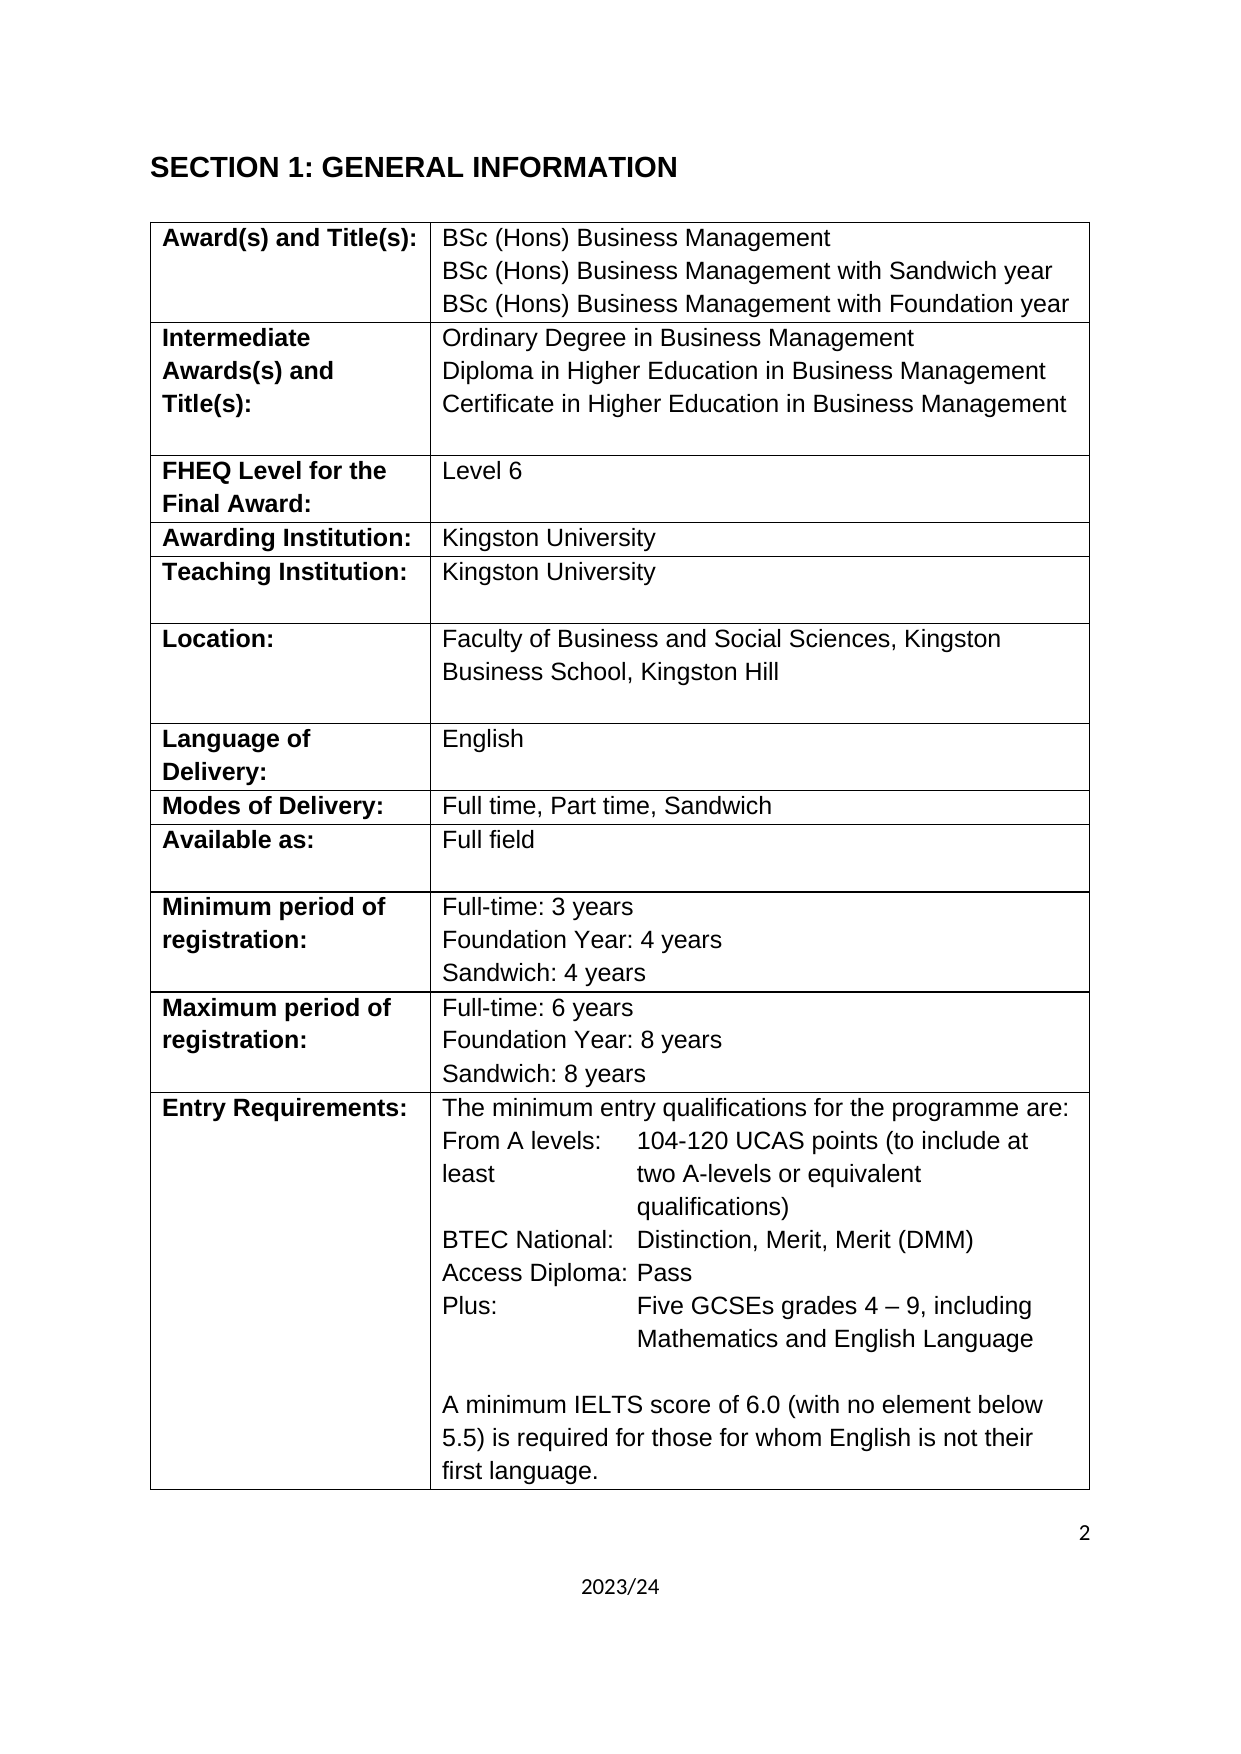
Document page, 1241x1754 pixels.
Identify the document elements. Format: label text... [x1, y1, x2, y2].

table_cell Level 6 [431, 456, 1089, 522]
table_cell Available as: [151, 825, 430, 891]
table_cell Language of Delivery: [151, 724, 430, 790]
table_cell English [431, 724, 1089, 790]
table_cell Intermediate Awards(s) and Title(s): [151, 323, 430, 455]
table_header Award(s) and Title(s): [151, 223, 430, 322]
table_cell Full time, Part time, Sandwich [431, 791, 1089, 824]
table_cell Ordinary Degree in Business Management Diploma in Higher Education in Business Management Certificate in Higher Education in Business Management [431, 323, 1089, 455]
table_cell Teaching Institution: [151, 557, 430, 623]
table_cell Full-time: 6 years Foundation Year: 8 years Sandwich: 8 years [431, 993, 1089, 1092]
table_header BSc (Hons) Business Management BSc (Hons) Business Management with Sandwich year BSc (Hons) Business Management with Foundation year [431, 223, 1089, 322]
table_cell Kingston University [431, 523, 1089, 556]
table_cell Entry Requirements: [151, 1093, 430, 1489]
table_cell Modes of Delivery: [151, 791, 430, 824]
subtitle SECTION 1: GENERAL INFORMATION [150, 150, 1090, 183]
table_cell Faculty of Business and Social Sciences, Kingston Business School, Kingston Hill [431, 624, 1089, 723]
table_cell Location: [151, 624, 430, 723]
table_cell FHEQ Level for the Final Award: [151, 456, 430, 522]
table_cell Maximum period of registration: [151, 993, 430, 1092]
table_cell Minimum period of registration: [151, 893, 430, 991]
table_cell Kingston University [431, 557, 1089, 623]
table_cell Full-time: 3 years Foundation Year: 4 years Sandwich: 4 years [431, 893, 1089, 991]
table_cell Full field [431, 825, 1089, 891]
table_cell Awarding Institution: [151, 523, 430, 556]
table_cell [431, 1093, 1089, 1489]
